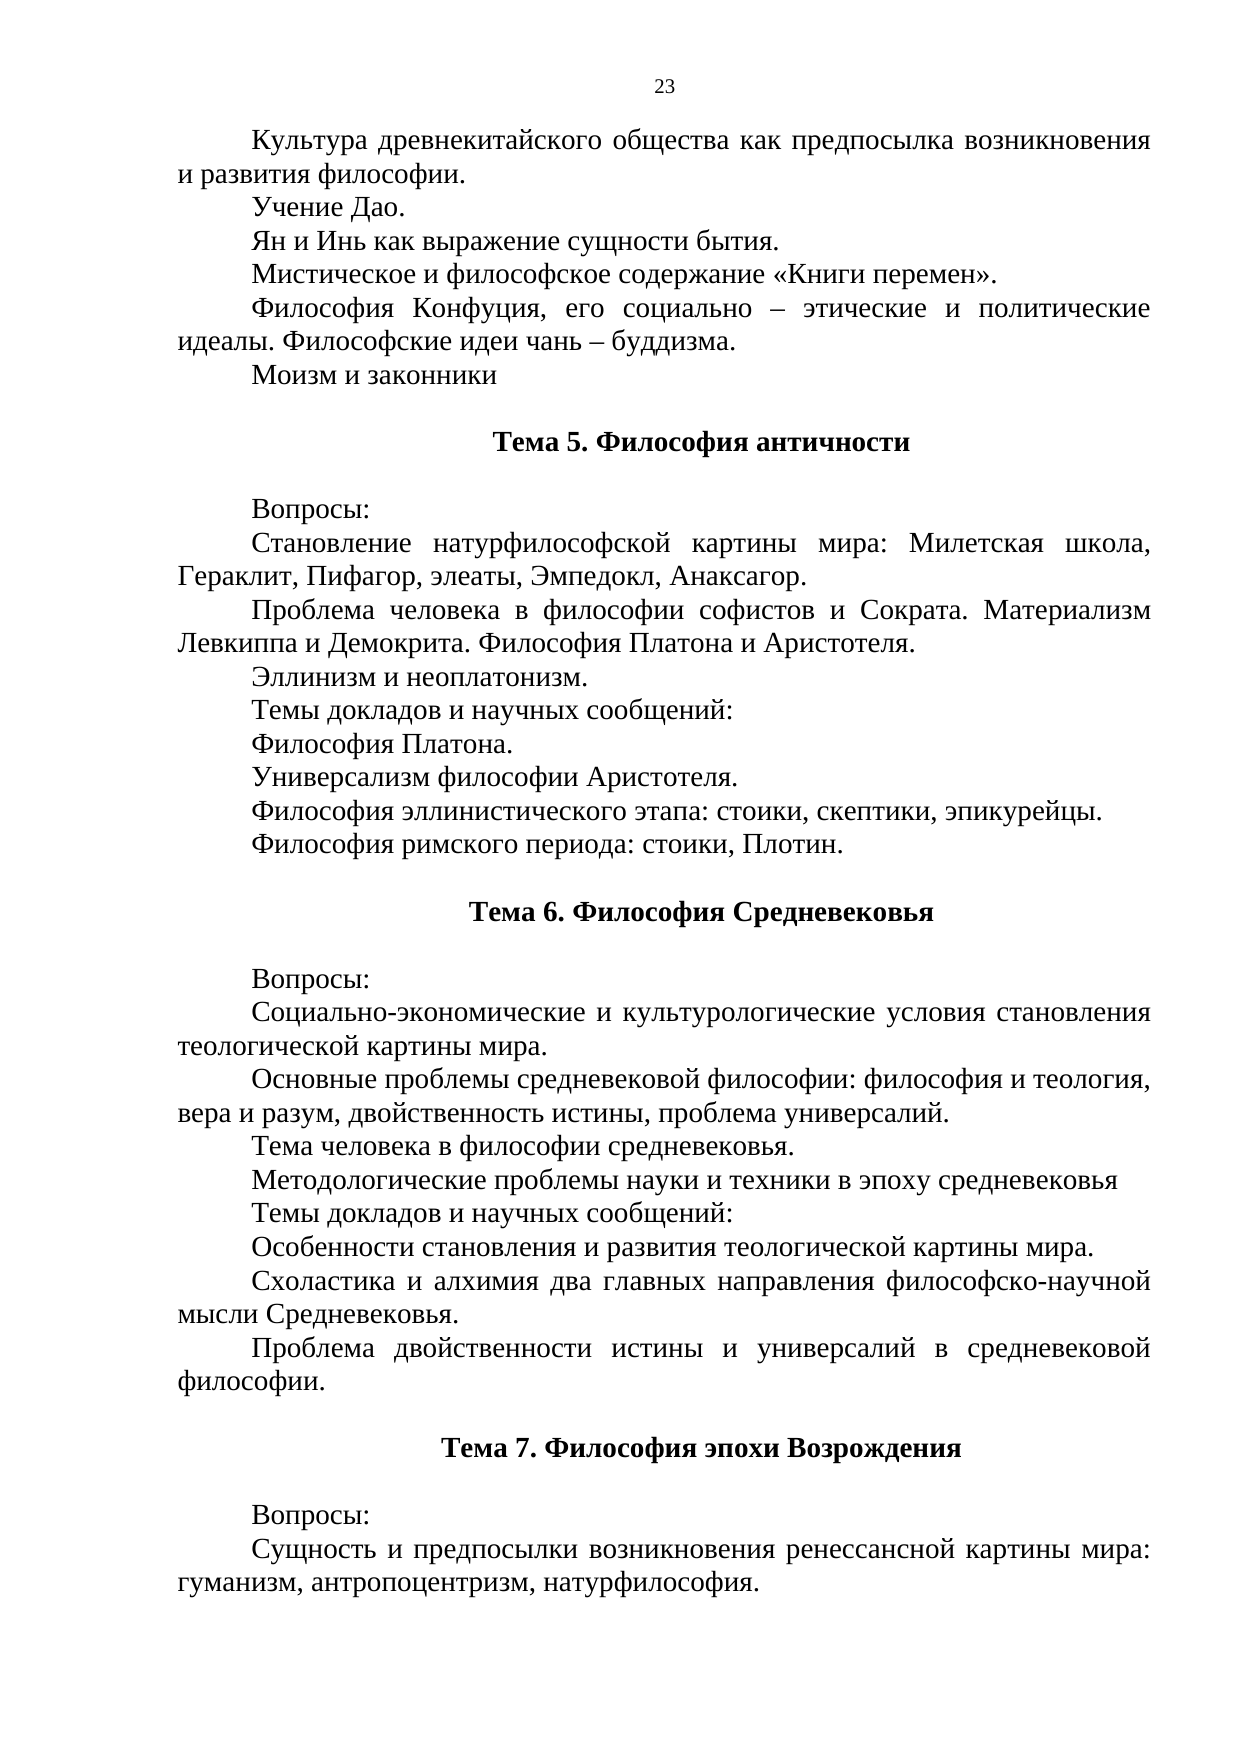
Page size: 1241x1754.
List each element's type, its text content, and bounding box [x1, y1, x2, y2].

text Социально-экономические и культурологические условия становления теологической картины мира. [177, 994, 1152, 1061]
text Становление натурфилософской картины мира: Милетская школа, Гераклит, Пифагор, элеаты, Эмпедокл, Анаксагор. [177, 525, 1152, 592]
text Универсализм философии Аристотеля. [177, 759, 1152, 793]
text Философия эллинистического этапа: стоики, скептики, эпикурейцы. [177, 793, 1152, 827]
text Тема 7. Философия эпохи Возрождения [177, 1430, 1152, 1464]
text Вопросы: [177, 961, 1152, 994]
text Философия Платона. [177, 726, 1152, 759]
text Философия Конфуция, его социально – этические и политические идеалы. Философские идеи чань – буддизма. [177, 290, 1152, 357]
text Сущность и предпосылки возникновения ренессансной картины мира: гуманизм, антропоцентризм, натурфилософия. [177, 1531, 1152, 1598]
text Учение Дао. [177, 189, 1152, 223]
text Мистическое и философское содержание «Книги перемен». [177, 256, 1152, 290]
text Ян и Инь как выражение сущности бытия. [177, 223, 1152, 256]
text Вопросы: [177, 491, 1152, 525]
text Тема человека в философии средневековья. [177, 1128, 1152, 1162]
text Темы докладов и научных сообщений: [177, 692, 1152, 726]
text Схоластика и алхимия два главных направления философско-научной мысли Средневековья. [177, 1263, 1152, 1330]
text Методологические проблемы науки и техники в эпоху средневековья [177, 1162, 1152, 1196]
text Проблема человека в философии софистов и Сократа. Материализм Левкиппа и Демокрита. Философия Платона и Аристотеля. [177, 592, 1152, 659]
text Особенности становления и развития теологической картины мира. [177, 1229, 1152, 1263]
text Философия римского периода: стоики, Плотин. [177, 827, 1152, 860]
text Тема 6. Философия Средневековья [177, 894, 1152, 927]
text Эллинизм и неоплатонизм. [177, 659, 1152, 692]
text Моизм и законники [177, 357, 1152, 391]
text Культура древнекитайского общества как предпосылка возникновения и развития философии. [177, 122, 1152, 189]
text Проблема двойственности истины и универсалий в средневековой философии. [177, 1330, 1152, 1397]
text Вопросы: [177, 1497, 1152, 1531]
text Тема 5. Философия античности [177, 424, 1152, 458]
text Основные проблемы средневековой философии: философия и теология, вера и разум, двойственность истины, проблема универсалий. [177, 1061, 1152, 1128]
text Темы докладов и научных сообщений: [177, 1196, 1152, 1229]
